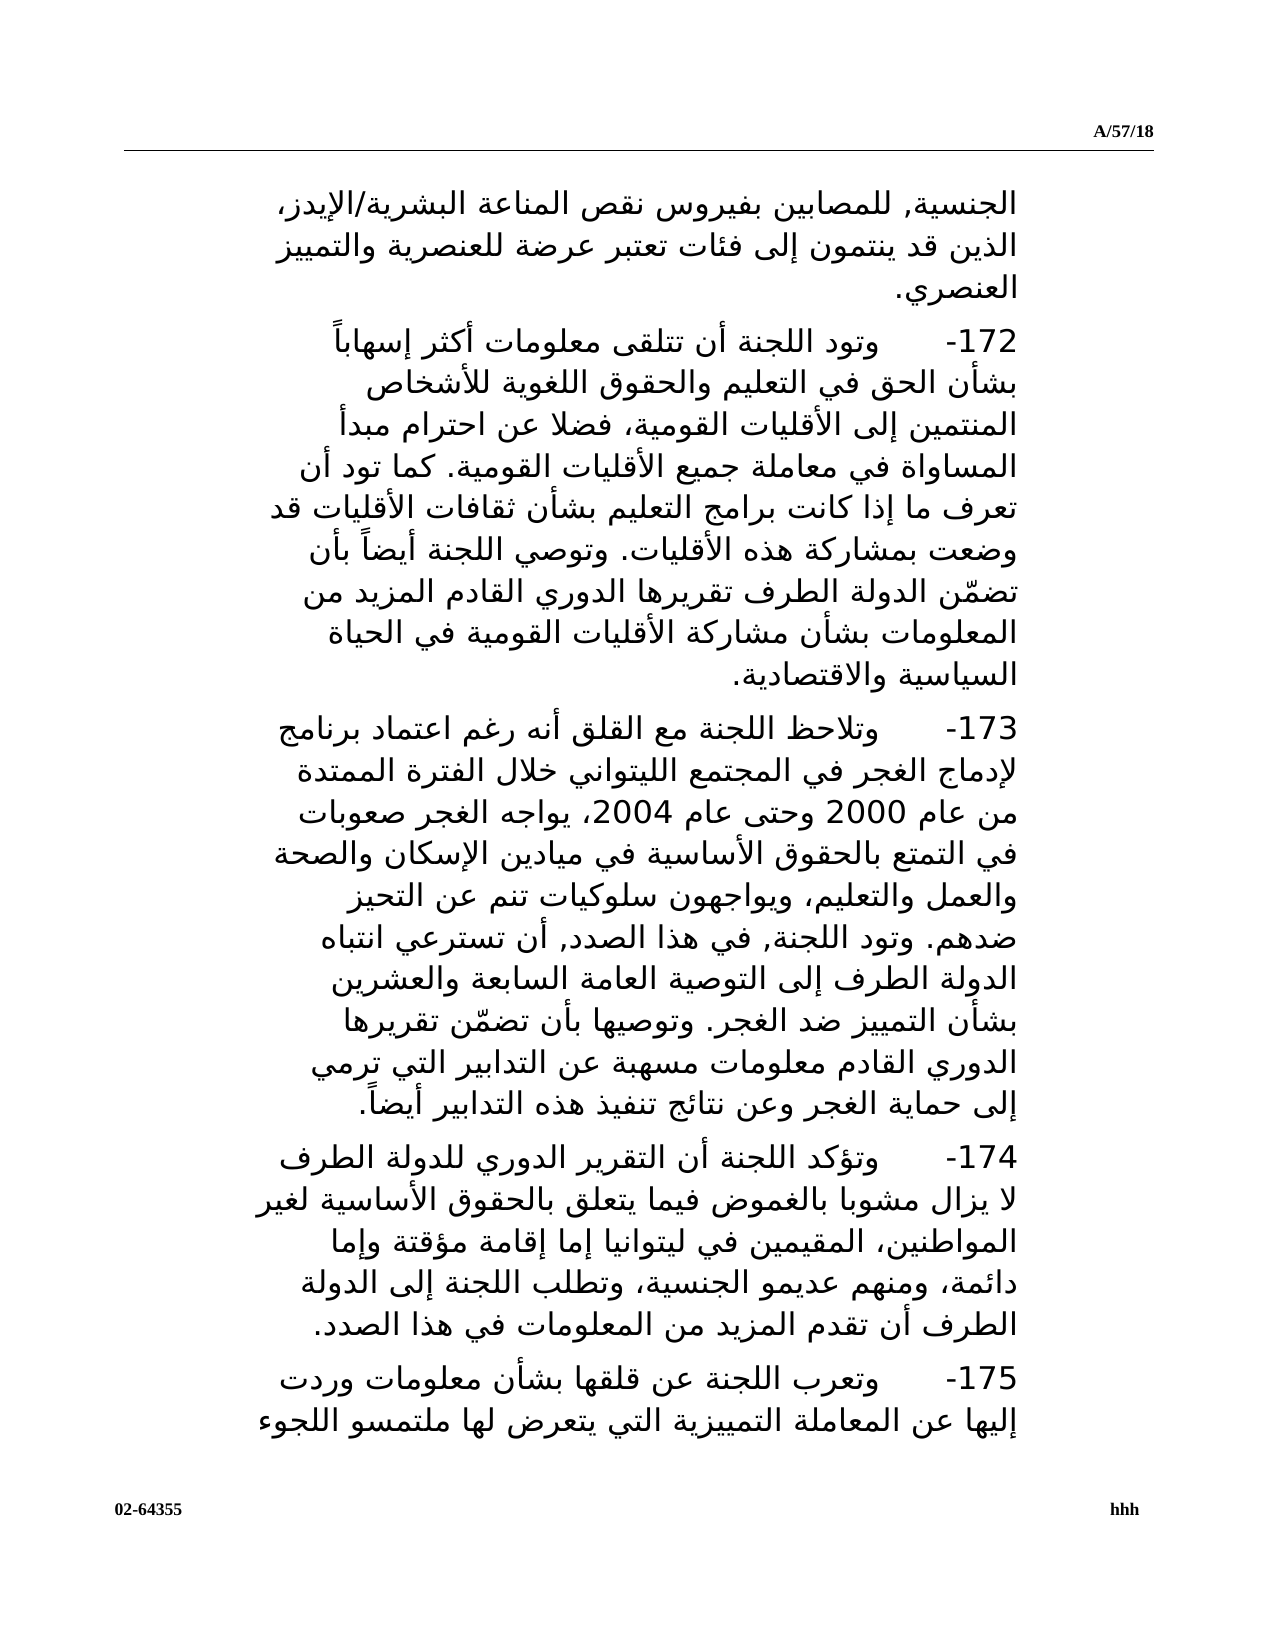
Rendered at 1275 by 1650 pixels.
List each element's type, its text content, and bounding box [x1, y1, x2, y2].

text 173- وتلاحظ اللجنة مع القلق أنه رغم اعتماد برنامج لإدماج الغجر في المجتمع الليتواني خلال الفترة الممتدة من عام 2000 وحتى عام 2004، يواجه الغجر صعوبات في التمتع بالحقوق الأساسية في ميادين الإسكان والصحة والعمل والتعليم، ويواجهون سلوكيات تنم عن التحيز ضدهم. وتود اللجنة, في هذا الصدد, أن تسترعي انتباه الدولة الطرف إلى التوصية العامة السابعة والعشرين بشأن التمييز ضد الغجر. وتوصيها بأن تضمّن تقريرها الدوري القادم معلومات مسهبة عن التدابير التي ترمي إلى حماية الغجر وعن نتائج تنفيذ هذه التدابير أيضاً. [256, 706, 1018, 1123]
text 172- وتود اللجنة أن تتلقى معلومات أكثر إسهاباً بشأن الحق في التعليم والحقوق اللغوية للأشخاص المنتمين إلى الأقليات القومية، فضلا عن احترام مبدأ المساواة في معاملة جميع الأقليات القومية. كما تود أن تعرف ما إذا كانت برامج التعليم بشأن ثقافات الأقليات قد وضعت بمشاركة هذه الأقليات. وتوصي اللجنة أيضاً بأن تضمّن الدولة الطرف تقريرها الدوري القادم المزيد من المعلومات بشأن مشاركة الأقليات القومية في الحياة السياسية والاقتصادية. [256, 319, 1018, 694]
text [256, 181, 1018, 306]
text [256, 1356, 1018, 1440]
text 174- وتؤكد اللجنة أن التقرير الدوري للدولة الطرف لا يزال مشوبا بالغموض فيما يتعلق بالحقوق الأساسية لغير المواطنين، المقيمين في ليتوانيا إما إقامة مؤقتة وإما دائمة، ومنهم عديمو الجنسية، وتطلب اللجنة إلى الدولة الطرف أن تقدم المزيد من المعلومات في هذا الصدد. [256, 1136, 1018, 1344]
